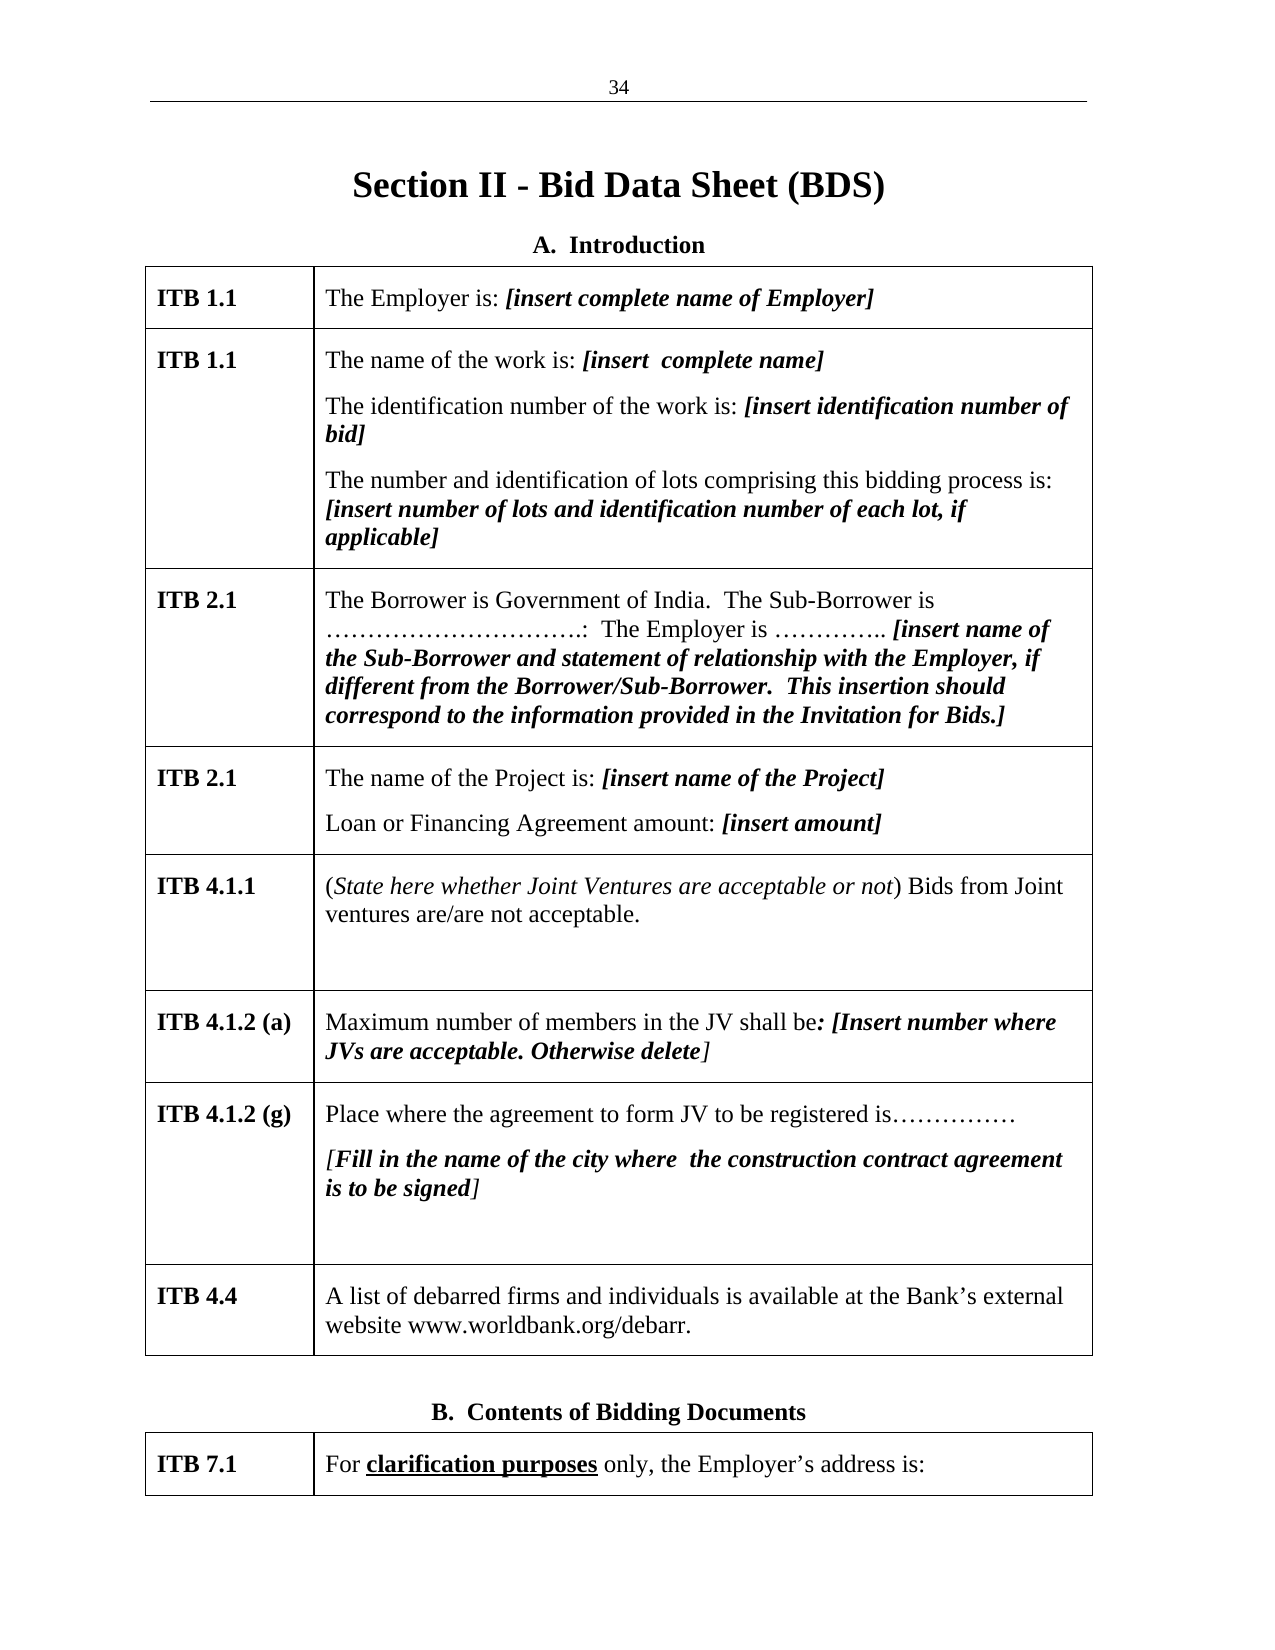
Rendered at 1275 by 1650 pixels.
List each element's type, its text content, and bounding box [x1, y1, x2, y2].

table_header The Employer is: [insert complete name of Employer] [315, 267, 1092, 328]
table_cell A list of debarred firms and individuals is available at the Bank’s external website www.worldbank.org/debarr. [315, 1265, 1092, 1355]
table_cell The name of the Project is: [insert name of the Project] Loan or Financing Agreement amount: [insert amount] [315, 747, 1092, 853]
table_cell (State here whether Joint Ventures are acceptable or not) Bids from Joint ventures are/are not acceptable. [315, 855, 1092, 990]
text A. Introduction [150, 231, 1087, 259]
table_cell ITB 4.4 [146, 1265, 313, 1355]
table_header ITB 7.1 [146, 1433, 313, 1494]
table_cell ITB 4.1.1 [146, 855, 313, 990]
table_cell Maximum number of members in the JV shall be: [Insert number where JVs are acceptable. Otherwise delete] [315, 991, 1092, 1082]
table_cell ITB 4.1.2 (a) [146, 991, 313, 1082]
table_cell ITB 4.1.2 (g) [146, 1083, 313, 1264]
text B. Contents of Bidding Documents [150, 1397, 1087, 1426]
table_cell ITB 2.1 [146, 747, 313, 853]
table_header ITB 1.1 [146, 267, 313, 328]
table_cell The Borrower is Government of India. The Sub-Borrower is ………………………….: The Employer is ………….. [insert name of the Sub-Borrower and statement of relationship with the Employer, if different from the Borrower/Sub-Borrower. This insertion should correspond to the information provided in the Invitation for Bids.] [315, 569, 1092, 746]
table_cell Place where the agreement to form JV to be registered is…………… [Fill in the name of the city where the construction contract agreement is to be signed] [315, 1083, 1092, 1264]
table_cell ITB 1.1 [146, 329, 313, 568]
table_cell The name of the work is: [insert complete name] The identification number of the work is: [insert identification number of bid] The number and identification of lots comprising this bidding process is: [insert number of lots and identification number of each lot, if applicable] [315, 329, 1092, 568]
table_cell ITB 2.1 [146, 569, 313, 746]
subtitle Section II - Bid Data Sheet (BDS) [150, 162, 1087, 206]
